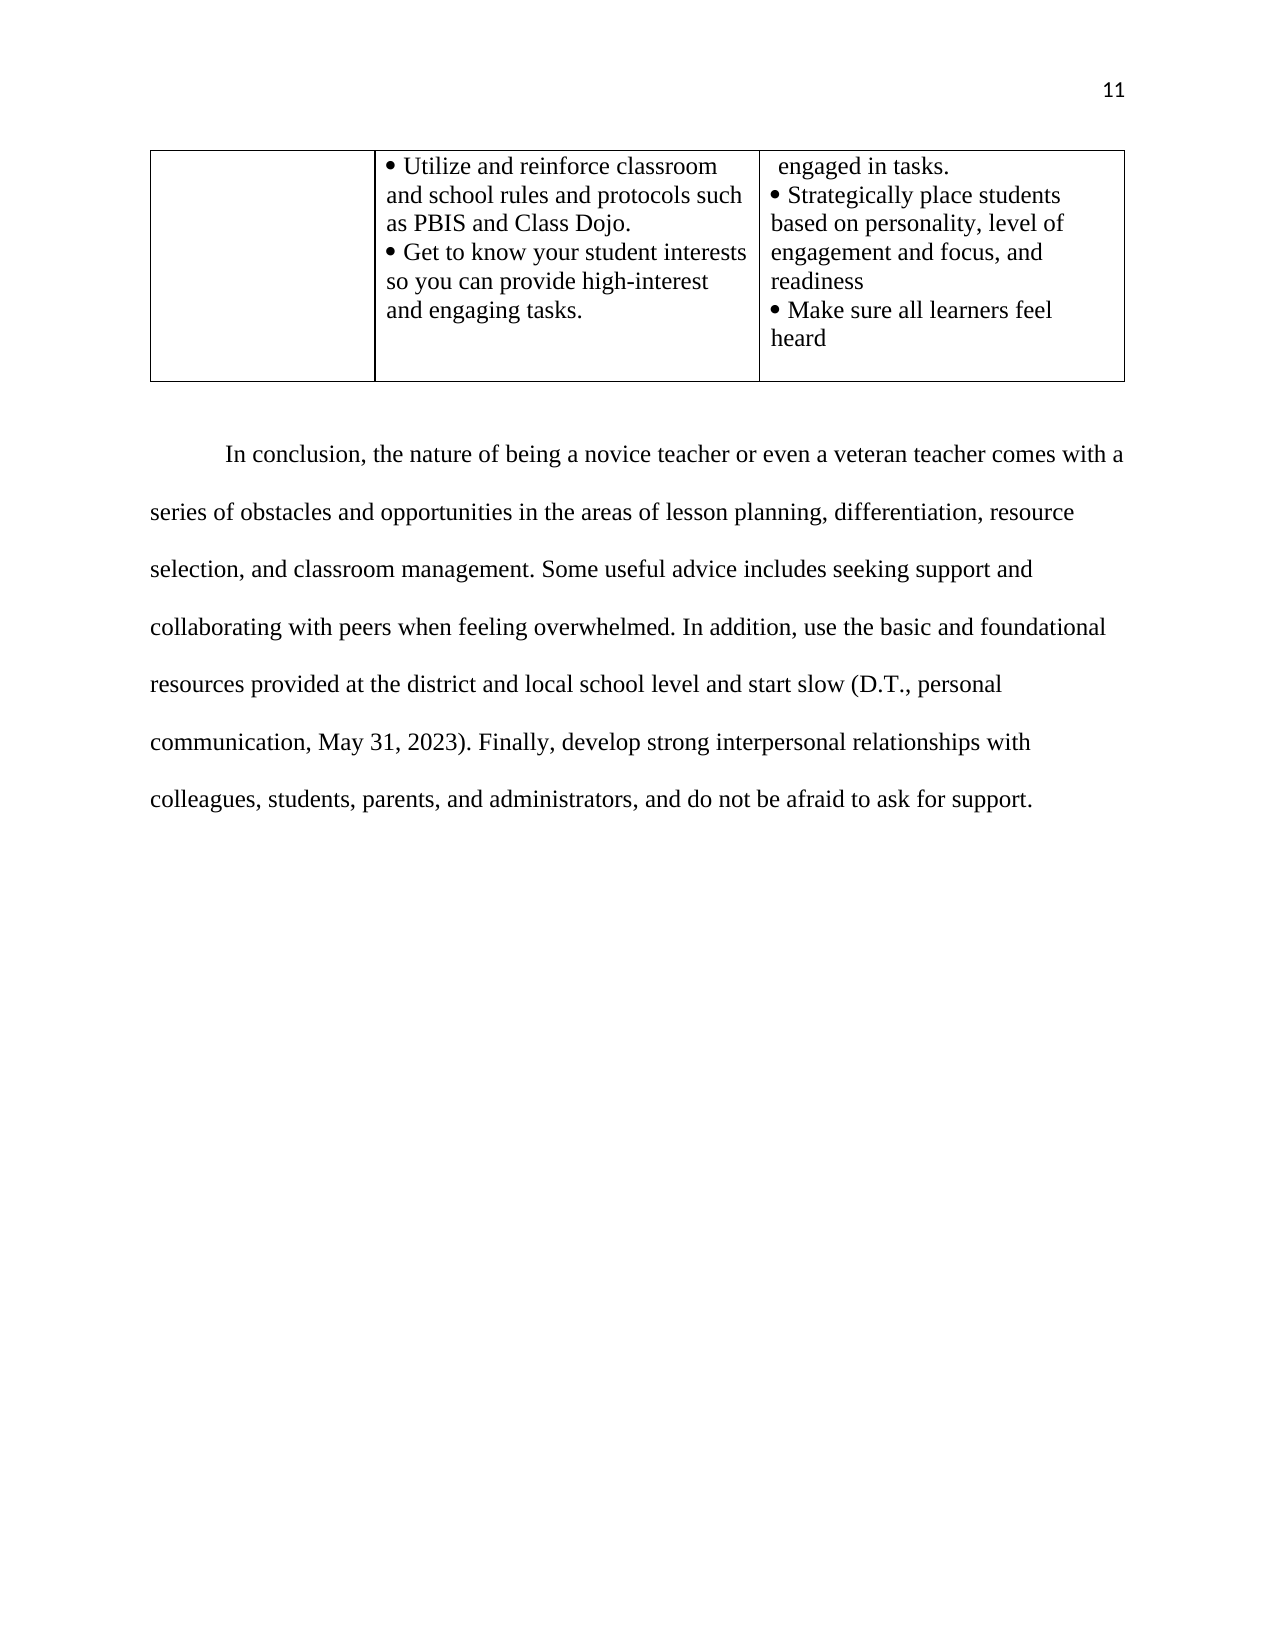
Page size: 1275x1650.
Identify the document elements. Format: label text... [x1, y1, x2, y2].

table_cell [376, 151, 759, 381]
text In conclusion, the nature of being a novice teacher or even a veteran teacher comes with a series of obstacles and opportunities in the areas of lesson planning, differentiation, resource selection, and classroom management. Some useful advice includes seeking support and collaborating with peers when feeling overwhelmed. In addition, use the basic and foundational resources provided at the district and local school level and start slow (D.T., personal communication, May 31, 2023). Finally, develop strong interpersonal relationships with colleagues, students, parents, and administrators, and do not be afraid to ask for support. [150, 439, 1125, 813]
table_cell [760, 151, 1124, 381]
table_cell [151, 151, 374, 381]
